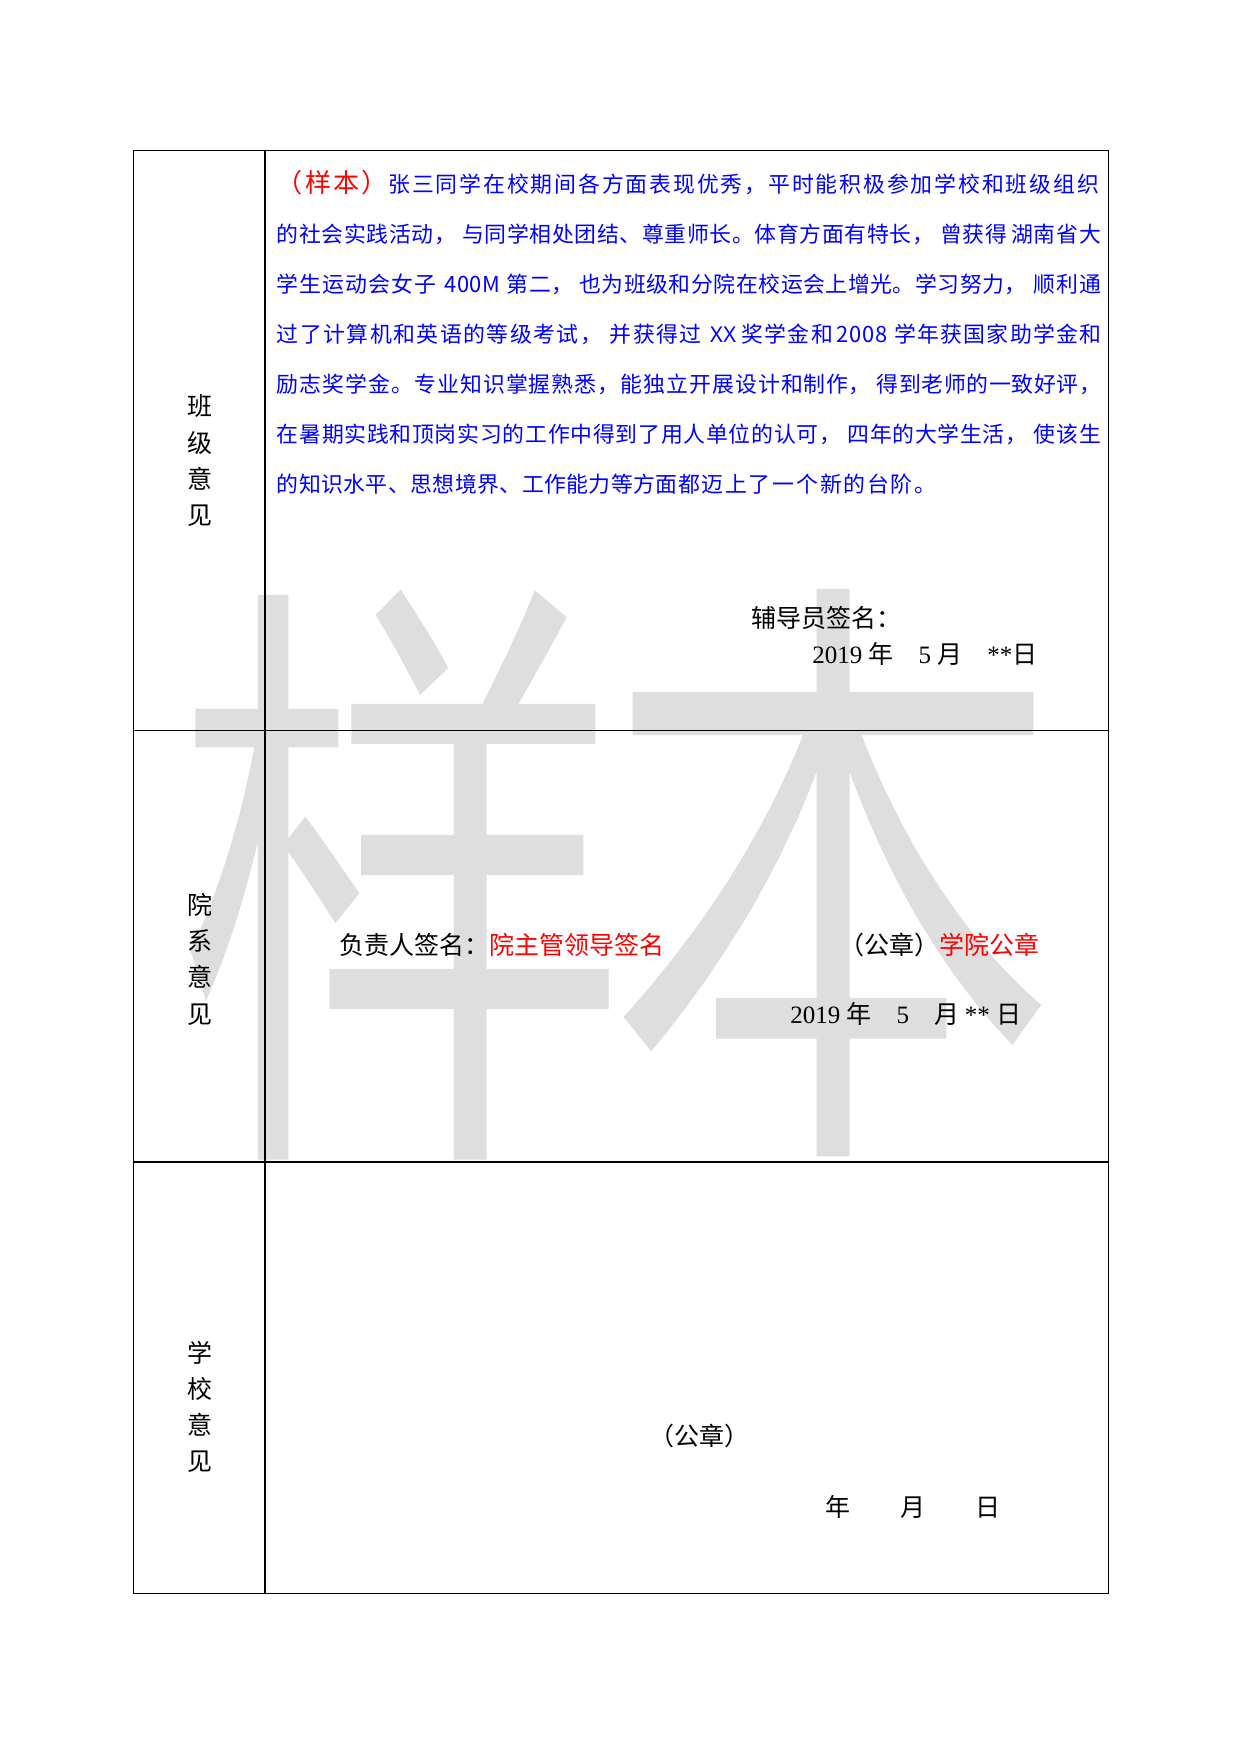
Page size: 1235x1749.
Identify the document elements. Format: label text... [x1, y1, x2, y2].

table_cell 学校意见 [134, 1163, 264, 1593]
table_header 班级意见 [134, 151, 264, 730]
table_cell 负责人签名：院主管领导签名 （公章）学院公章 2019 年 5 月 ** 日 [266, 731, 1108, 1161]
table_cell （公章） [266, 1163, 786, 1593]
table_header （样本）张三同学在校期间各方面表现优秀，平时能积极参加学校和班级组织的社会实践活动， 与同学相处团结、尊重师长。体育方面有特长， 曾获得湖南省大学生运动会女子 400M 第二， 也为班级和分院在校运会上增光。学习努力， 顺利通过了计算机和英语的等级考试， 并获得过 XX奖学金和 2008 学年获国家助学金和励志奖学金。专业知识掌握熟悉，能独立开展设计和制作， 得到老师的一致好评， 在暑期实践和顶岗实习的工作中得到了用人单位的认可， 四年的大学生活， 使该生的知识水平、思想境界、工作能力等方面都迈上了一个新的台阶。 辅导员签名： 2019 年 5 月 **日 [266, 151, 1108, 730]
table_cell 日 [949, 1163, 1108, 1593]
table_cell 年 [786, 1163, 874, 1593]
table_cell 月 [874, 1163, 949, 1593]
table_cell 院系意见 [134, 731, 264, 1161]
